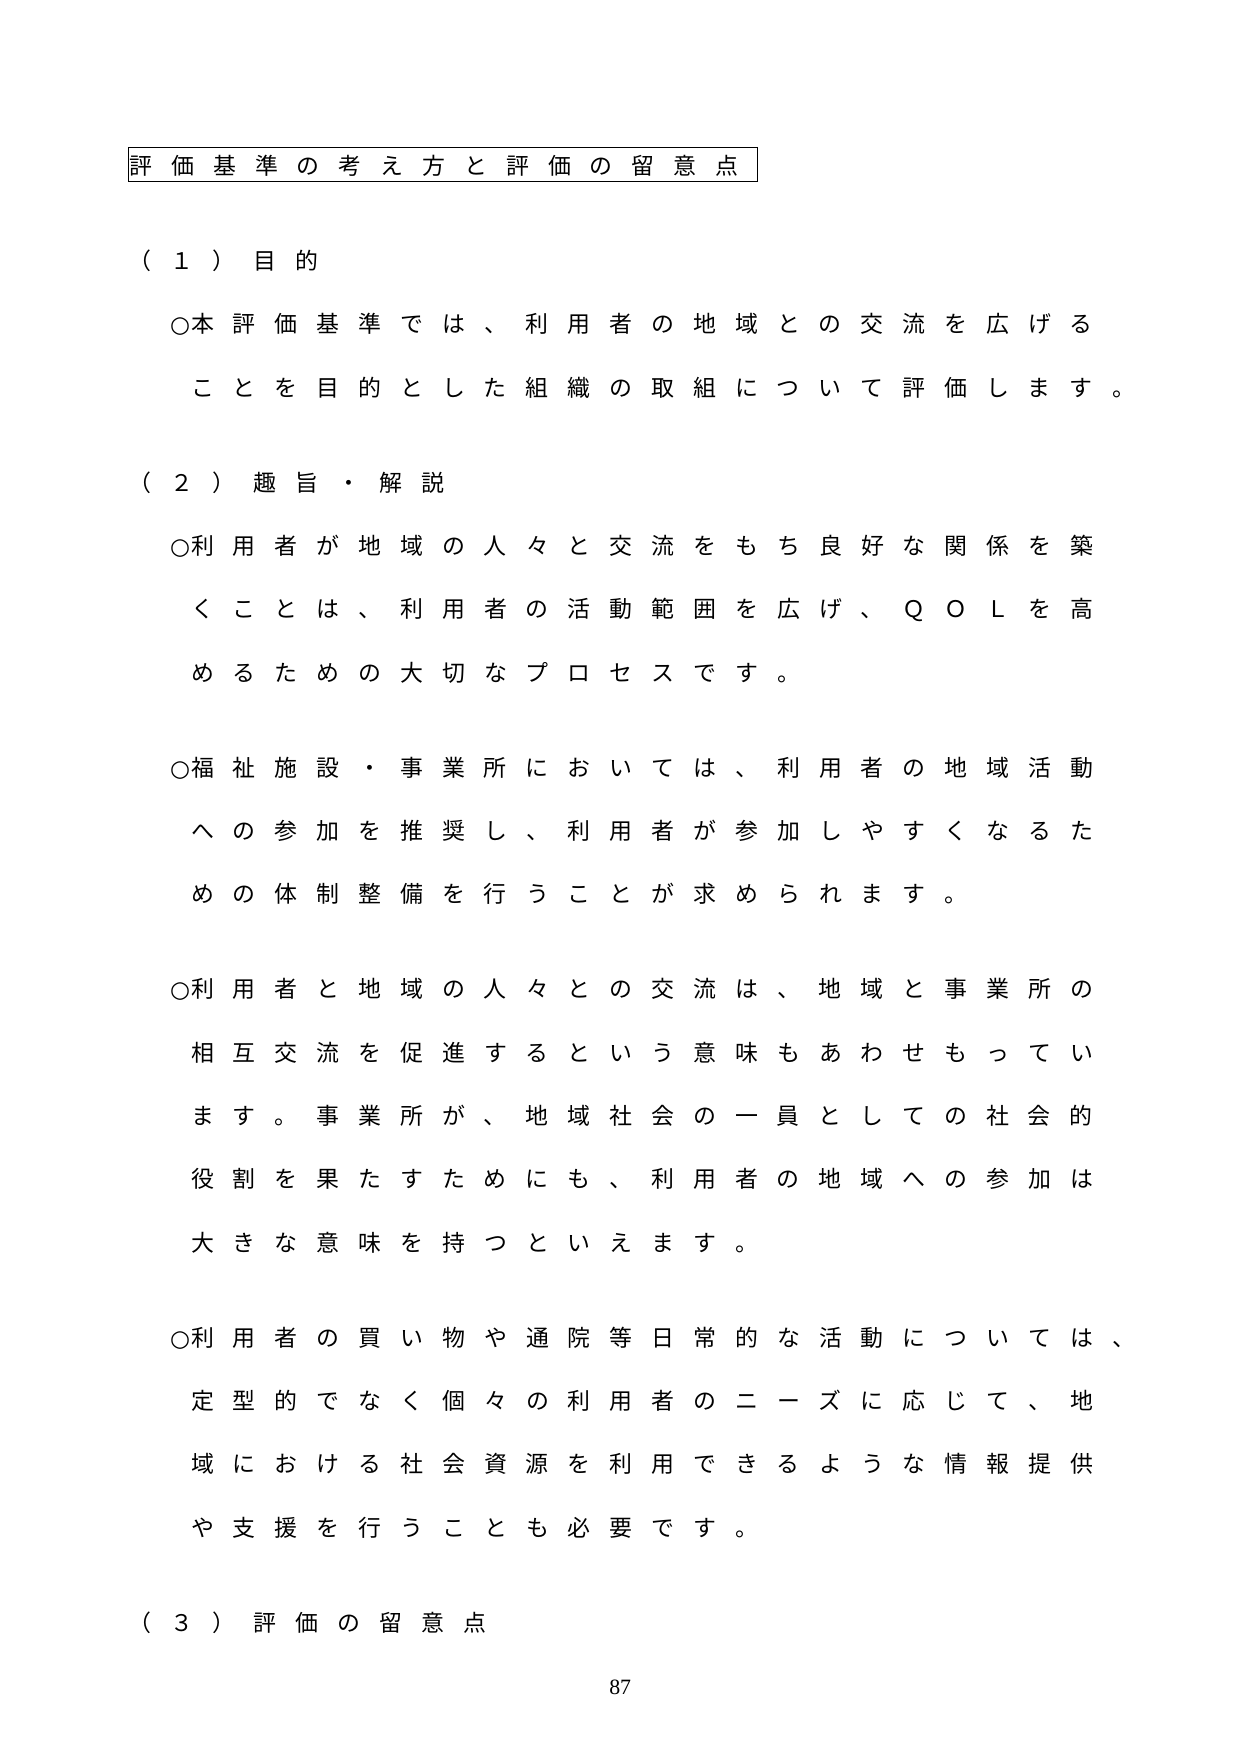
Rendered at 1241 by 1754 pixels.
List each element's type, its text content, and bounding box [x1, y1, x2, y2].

text ○福祉施設・事業所においては、利用者の地域活動への参加を推奨し、利用者が参加しやすくなるための体制整備を行うことが求められます。 [149, 734, 1112, 924]
text （３）評価の留意点 [128, 1589, 1112, 1653]
text ○利用者の買い物や通院等日常的な活動については、定型的でなく個々の利用者のニーズに応じて、地域における社会資源を利用できるような情報提供や支援を行うことも必要です。 [149, 1304, 1112, 1558]
text （２）趣旨・解説 [128, 449, 1112, 513]
text ○利用者と地域の人々との交流は、地域と事業所の相互交流を促進するという意味もあわせもっています。事業所が、地域社会の一員としての社会的役割を果たすためにも、利用者の地域への参加は大きな意味を持つといえます。 [149, 956, 1112, 1273]
text 評価基準の考え方と評価の留意点 [128, 133, 1112, 196]
text ○本評価基準では、利用者の地域との交流を広げることを目的とした組織の取組について評価します。 [149, 291, 1112, 418]
text （１）目的 [128, 228, 1112, 291]
text ○利用者が地域の人々と交流をもち良好な関係を築くことは、利用者の活動範囲を広げ、ＱＯＬを高めるための大切なプロセスです。 [149, 513, 1112, 703]
